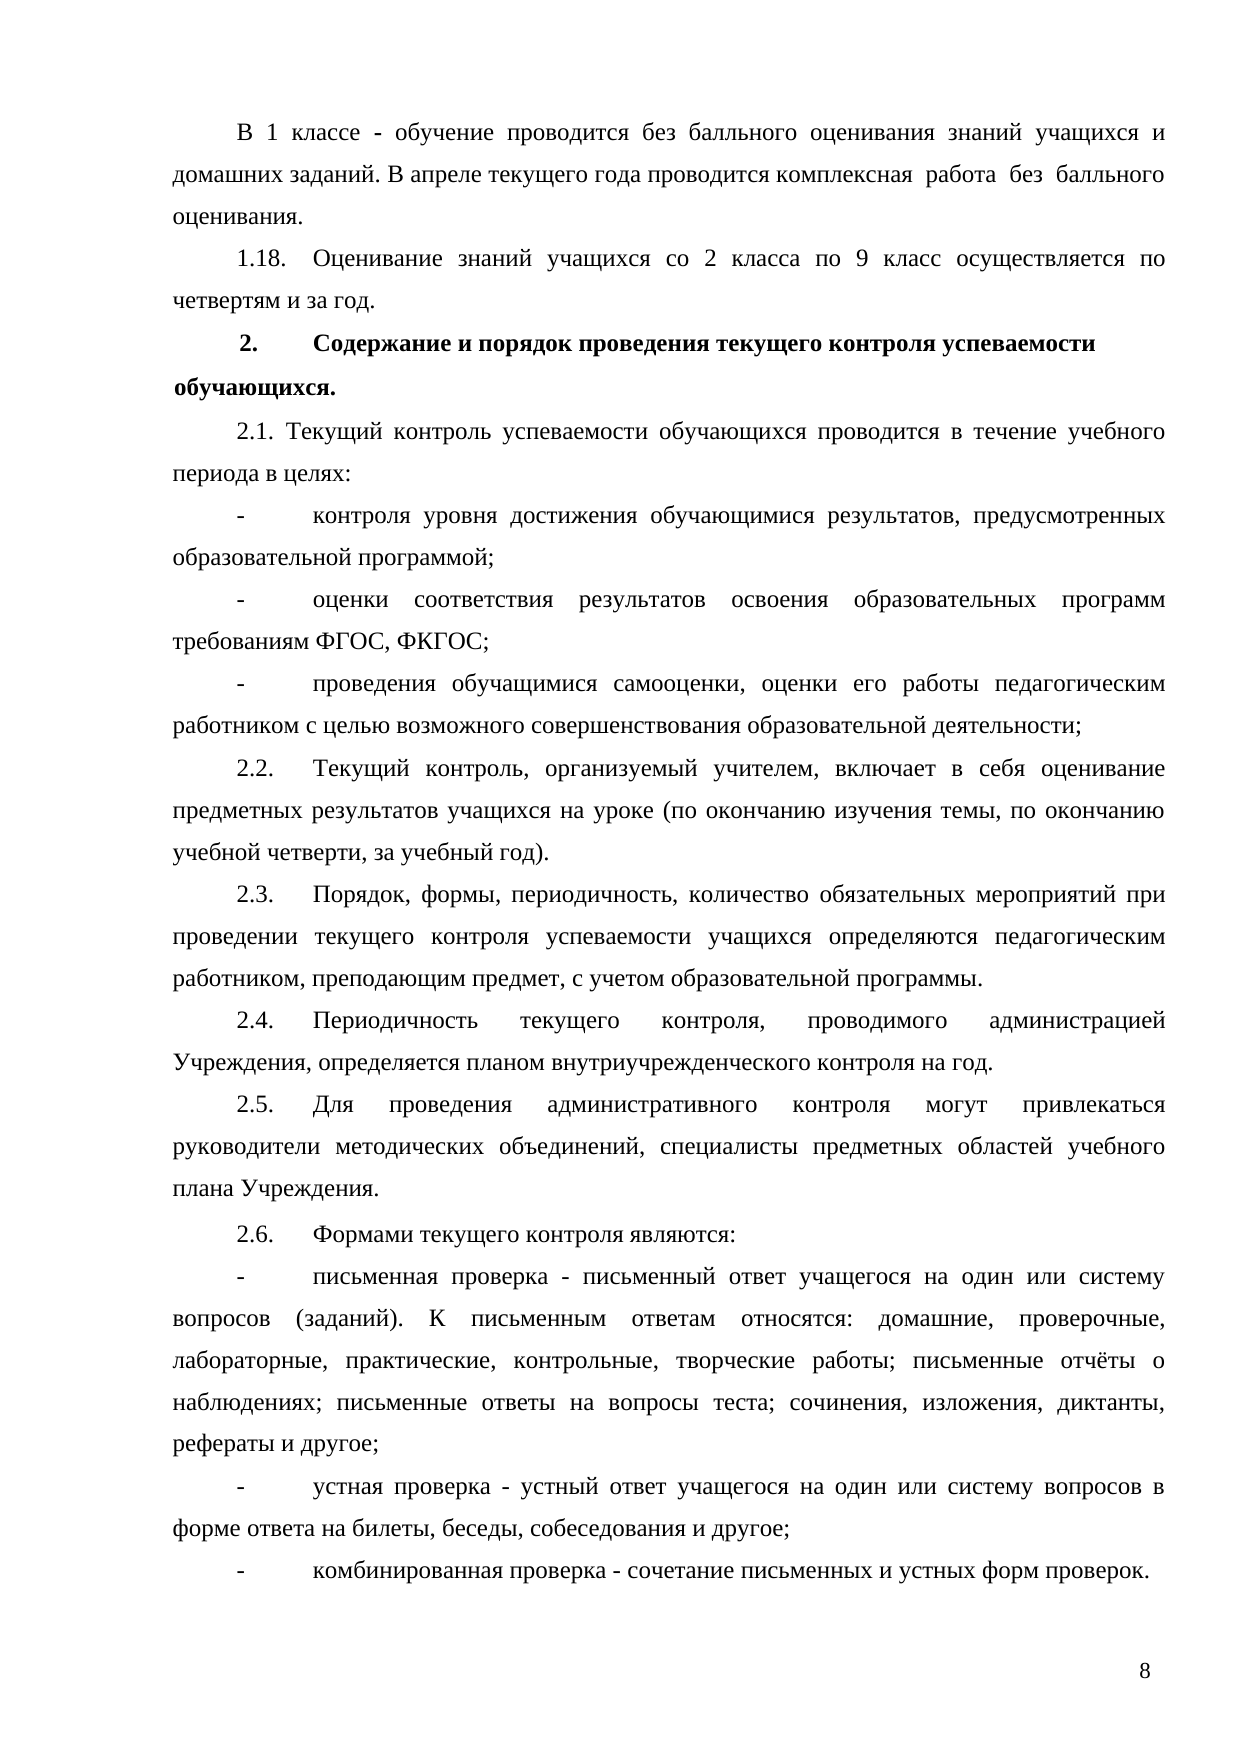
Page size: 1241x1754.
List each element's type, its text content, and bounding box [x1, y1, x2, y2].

list оценки соответствия результатов освоения образовательных программ требованиям ФГОС, ФКГОС; [172, 584, 1166, 655]
list Для проведения административного контроля могут привлекаться руководители методических объединений, специалисты предметных областей учебного плана Учреждения. [172, 1089, 1166, 1202]
list письменная проверка - письменный ответ учащегося на один или систему вопросов (заданий). К письменным ответам относятся: домашние, проверочные, лабораторные, практические, контрольные, творческие работы; письменные отчёты о наблюдениях; письменные ответы на вопросы теста; сочинения, изложения, диктанты, рефераты и другое; [172, 1261, 1166, 1457]
list Формами текущего контроля являются: [172, 1219, 1166, 1247]
text В 1 классе - обучение проводится без балльного оценивания знаний учащихся и домашних заданий. В апреле текущего года проводится комплексная работа без балльного оценивания. [172, 117, 1166, 230]
list Содержание и порядок проведения текущего контроля успеваемости обучающихся. [174, 328, 1171, 401]
list устная проверка - устный ответ учащегося на один или систему вопросов в форме ответа на билеты, беседы, собеседования и другое; [172, 1471, 1166, 1541]
text 2.1. Текущий контроль успеваемости обучающихся проводится в течение учебного периода в целях: [172, 416, 1166, 486]
list Периодичность текущего контроля, проводимого администрацией Учреждения, определяется планом внутриучрежденческого контроля на год. [172, 1005, 1166, 1076]
list Оценивание знаний учащихся со 2 класса по 9 класс осуществляется по четвертям и за год. [172, 243, 1166, 314]
list комбинированная проверка - сочетание письменных и устных форм проверок. [172, 1555, 1166, 1584]
list проведения обучащимися самооценки, оценки его работы педагогическим работником с целью возможного совершенствования образовательной деятельности; [172, 668, 1166, 739]
list контроля уровня достижения обучающимися результатов, предусмотренных образовательной программой; [172, 500, 1166, 571]
list Текущий контроль, организуемый учителем, включает в себя оценивание предметных результатов учащихся на уроке (по окончанию изучения темы, по окончанию учебной четверти, за учебный год). [172, 753, 1166, 865]
list Порядок, формы, периодичность, количество обязательных мероприятий при проведении текущего контроля успеваемости учащихся определяются педагогическим работником, преподающим предмет, с учетом образовательной программы. [172, 879, 1166, 991]
